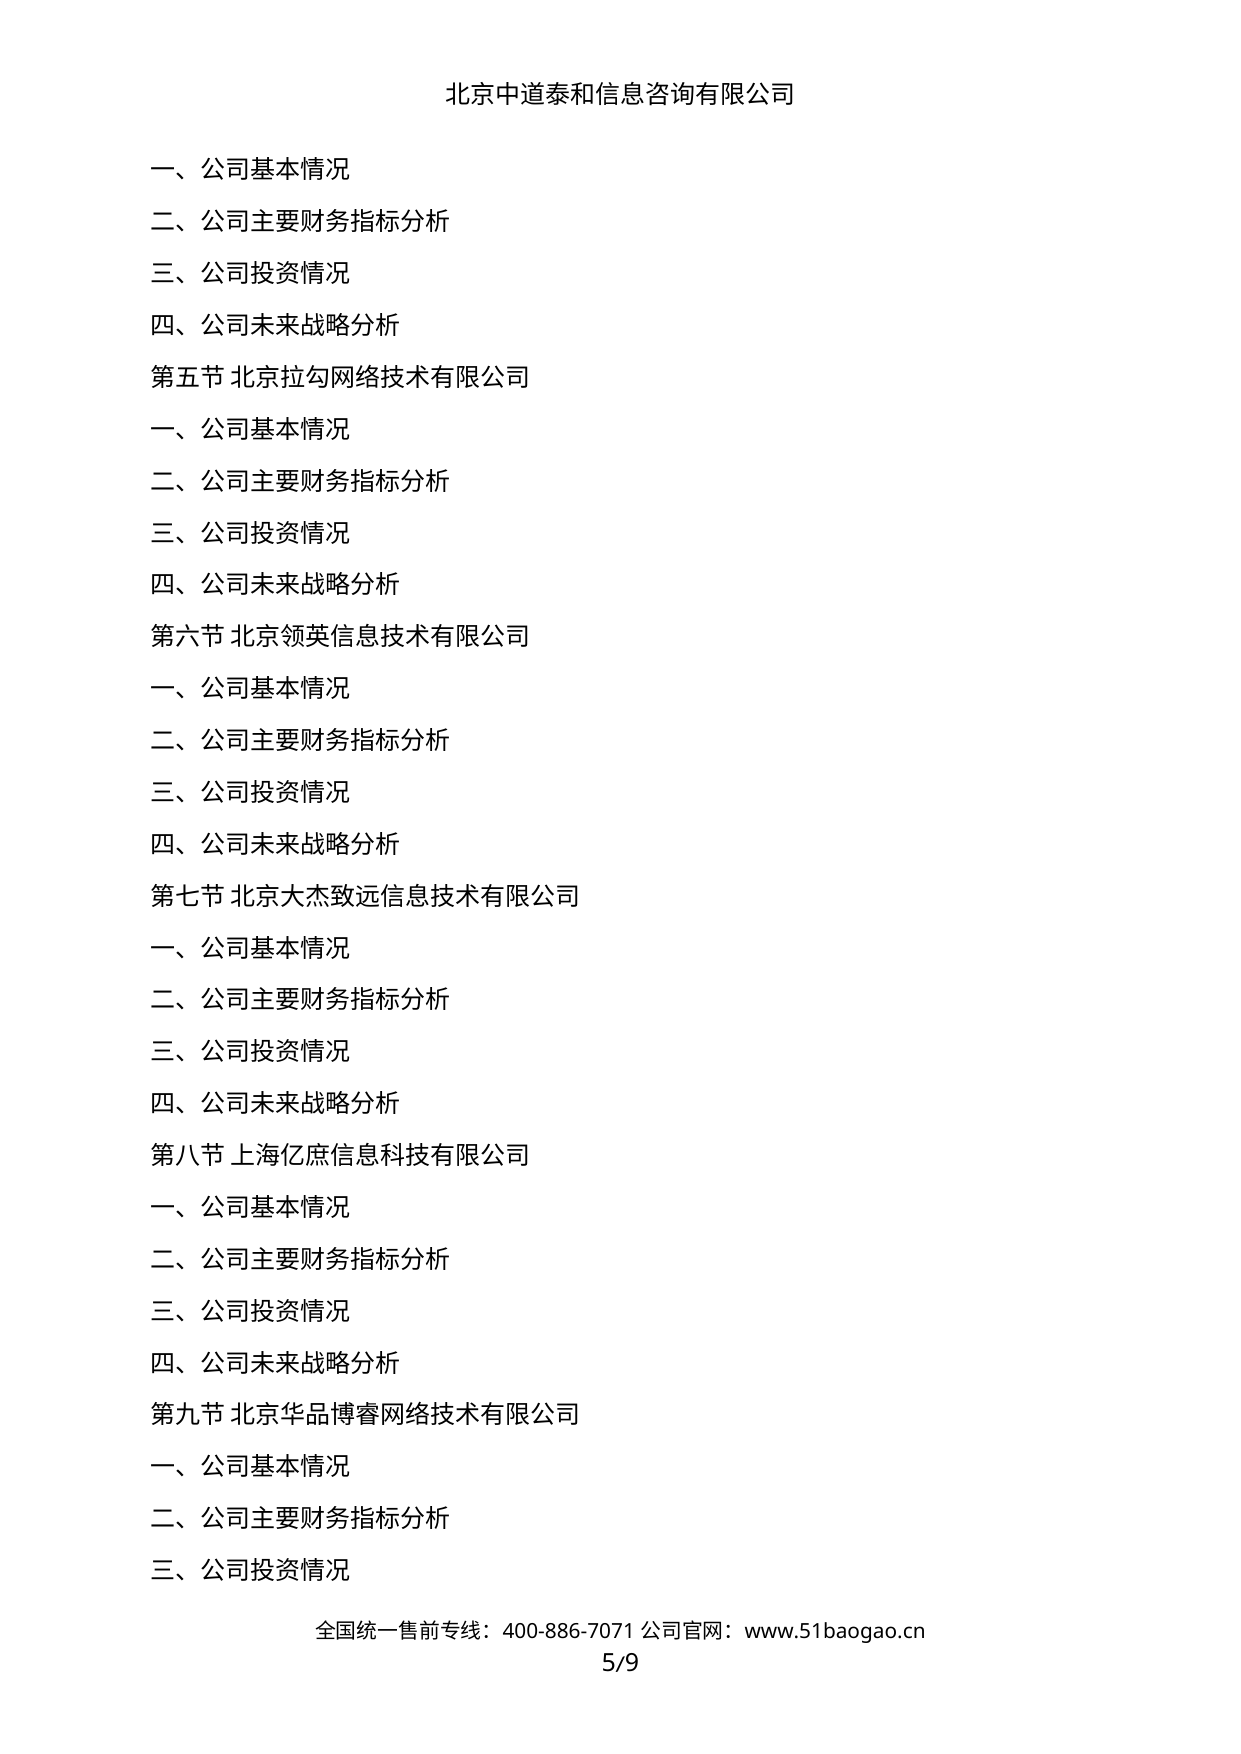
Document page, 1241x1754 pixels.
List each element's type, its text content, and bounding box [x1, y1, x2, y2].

text 一、公司基本情况 [150, 409, 1090, 446]
text 三、公司投资情况 [150, 254, 1090, 290]
text 一、公司基本情况 [150, 1187, 1090, 1224]
text 四、公司未来战略分析 [150, 565, 1090, 601]
text 一、公司基本情况 [150, 928, 1090, 964]
text 第九节 北京华品博睿网络技术有限公司 [150, 1395, 1090, 1431]
text 二、公司主要财务指标分析 [150, 202, 1090, 238]
text 第六节 北京领英信息技术有限公司 [150, 617, 1090, 653]
text 一、公司基本情况 [150, 150, 1090, 186]
text 第五节 北京拉勾网络技术有限公司 [150, 357, 1090, 394]
text 三、公司投资情况 [150, 1291, 1090, 1327]
text 四、公司未来战略分析 [150, 1084, 1090, 1120]
text 二、公司主要财务指标分析 [150, 1499, 1090, 1535]
text 第七节 北京大杰致远信息技术有限公司 [150, 876, 1090, 912]
text 二、公司主要财务指标分析 [150, 1239, 1090, 1276]
text 第八节 上海亿庶信息科技有限公司 [150, 1136, 1090, 1172]
text 一、公司基本情况 [150, 669, 1090, 705]
text 三、公司投资情况 [150, 1551, 1090, 1587]
text 二、公司主要财务指标分析 [150, 721, 1090, 757]
text 二、公司主要财务指标分析 [150, 980, 1090, 1016]
text 四、公司未来战略分析 [150, 306, 1090, 342]
text 四、公司未来战略分析 [150, 1343, 1090, 1379]
text 三、公司投资情况 [150, 1032, 1090, 1068]
text 二、公司主要财务指标分析 [150, 461, 1090, 497]
text 三、公司投资情况 [150, 772, 1090, 809]
text 三、公司投资情况 [150, 513, 1090, 549]
text 一、公司基本情况 [150, 1447, 1090, 1483]
text 四、公司未来战略分析 [150, 824, 1090, 861]
